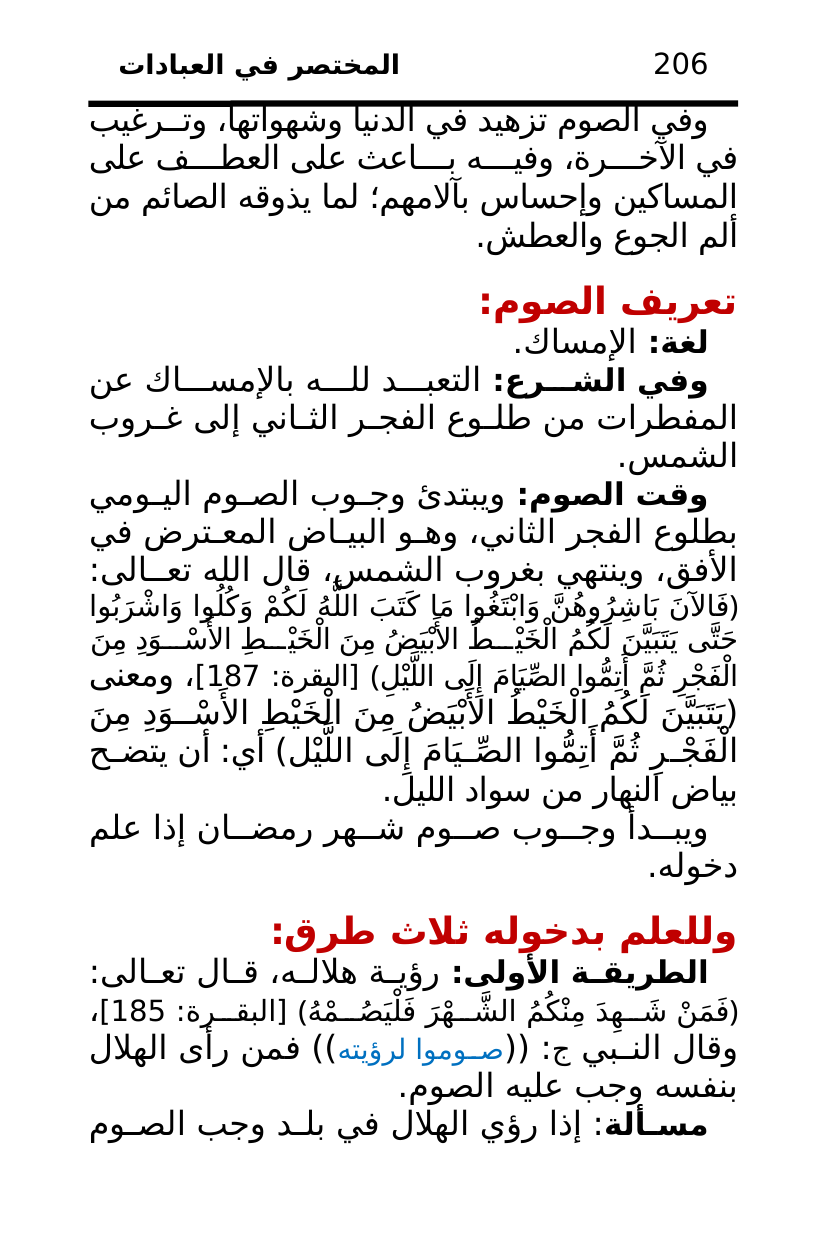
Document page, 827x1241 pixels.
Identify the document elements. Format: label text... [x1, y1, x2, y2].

text الطريقة الأولى: رؤية هلاله، قال تعالى: ﴿فَمَنْ شَهِدَ مِنْكُمُ الشَّهْرَ فَلْيَصُمْهُ﴾ [البقرة: 185]، وقال النبي ج: ((صوموا لرؤيته)) فمن رأى الهلال بنفسه وجب عليه الصوم. [89, 953, 738, 1105]
text وفي الصوم تزهيد في الدنيا وشهواتها، وترغيب في الآخرة، وفيه باعث على العطف على المساكين وإحساس بآلامهم؛ لما يذوقه الصائم من ألم الجوع والعطش. [89, 100, 738, 255]
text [89, 1105, 738, 1143]
text تعريف الصوم: [89, 280, 738, 323]
text ويبدأ وجوب صوم شهر رمضان إذا علم دخوله. [89, 809, 738, 885]
text لغة: الإمساك. [89, 323, 738, 361]
text وقت الصوم: ويبتدئ وجوب الصوم اليومي بطلوع الفجر الثاني، وهو البياض المعترض في الأفق، وينتهي بغروب الشمس، قال الله تعالى: ﴿فَالآنَ بَاشِرُوهُنَّ وَابْتَغُوا مَا كَتَبَ اللَّهُ لَكُمْ وَكُلُوا وَاشْرَبُوا حَتَّى يَتَبَيَّنَ لَكُمُ الْخَيْطُ الأَبْيَضُ مِنَ الْخَيْطِ الأَسْوَدِ مِنَ الْفَجْرِ ثُمَّ أَتِمُّوا الصِّيَامَ إِلَى اللَّيْلِ﴾ [البقرة: 187]، ومعنى (يَتَبَيَّنَ لَكُمُ الْخَيْطُ الأَبْيَضُ مِنَ الْخَيْطِ الأَسْوَدِ مِنَ الْفَجْرِ ثُمَّ أَتِمُّوا الصِّيَامَ إِلَى اللَّيْل) أي: أن يتضح بياض النهار من سواد الليل. [89, 475, 738, 809]
text وللعلم بدخوله ثلاث طرق: [89, 910, 738, 953]
text وفي الشرع: التعبد لله بالإمساك عن المفطرات من طلوع الفجر الثاني إلى غروب الشمس. [89, 361, 738, 475]
